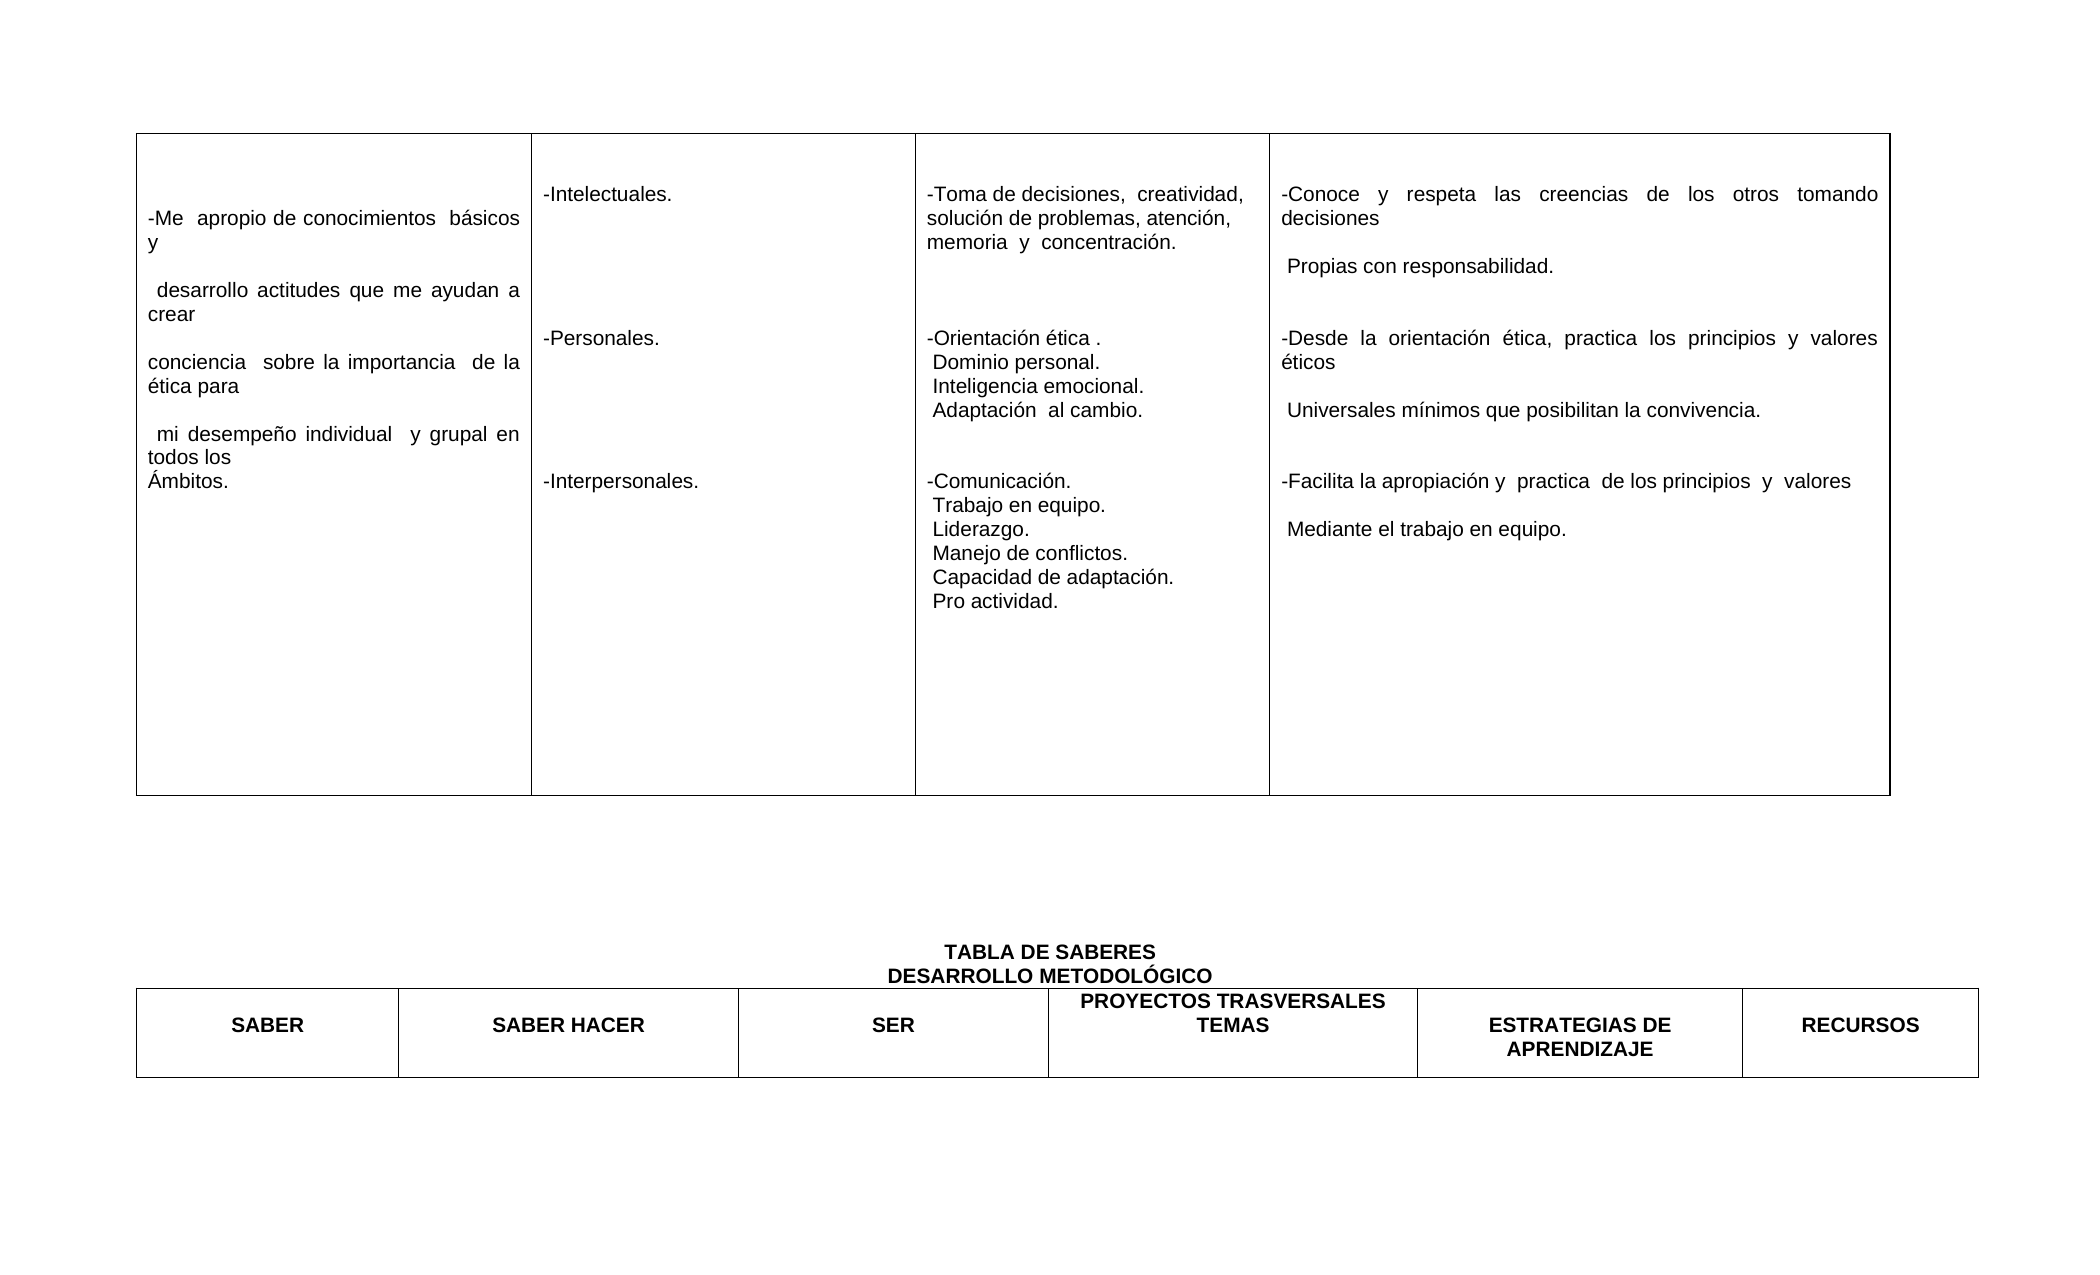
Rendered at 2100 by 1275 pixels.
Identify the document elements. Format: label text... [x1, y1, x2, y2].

text DESARROLLO METODOLÓGICO [148, 963, 1952, 987]
table_header SABER HACER [399, 989, 738, 1077]
table_cell -Toma de decisiones, creatividad, solución de problemas, atención, memoria y concentración. -Orientación ética . Dominio personal. Inteligencia emocional. Adaptación al cambio. -Comunicación. Trabajo en equipo. Liderazgo. Manejo de conflictos. Capacidad de adaptación. Pro actividad. [916, 134, 1269, 795]
table_header ESTRATEGIAS DE APRENDIZAJE [1418, 989, 1742, 1077]
table_cell -Conoce y respeta las creencias de los otros tomando decisiones Propias con responsabilidad. -Desde la orientación ética, practica los principios y valores éticos Universales mínimos que posibilitan la convivencia. -Facilita la apropiación y practica de los principios y valores Mediante el trabajo en equipo. [1270, 134, 1889, 795]
table_header PROYECTOS TRASVERSALES TEMAS [1049, 989, 1417, 1077]
text TABLA DE SABERES [148, 939, 1952, 963]
table_cell -Intelectuales. -Personales. -Interpersonales. [532, 134, 915, 795]
table_cell -Me apropio de conocimientos básicos y desarrollo actitudes que me ayudan a crear conciencia sobre la importancia de la ética para mi desempeño individual y grupal en todos los Ámbitos. [137, 134, 531, 795]
table_header SABER [137, 989, 398, 1077]
table_header RECURSOS [1743, 989, 1978, 1077]
table_header SER [739, 989, 1048, 1077]
